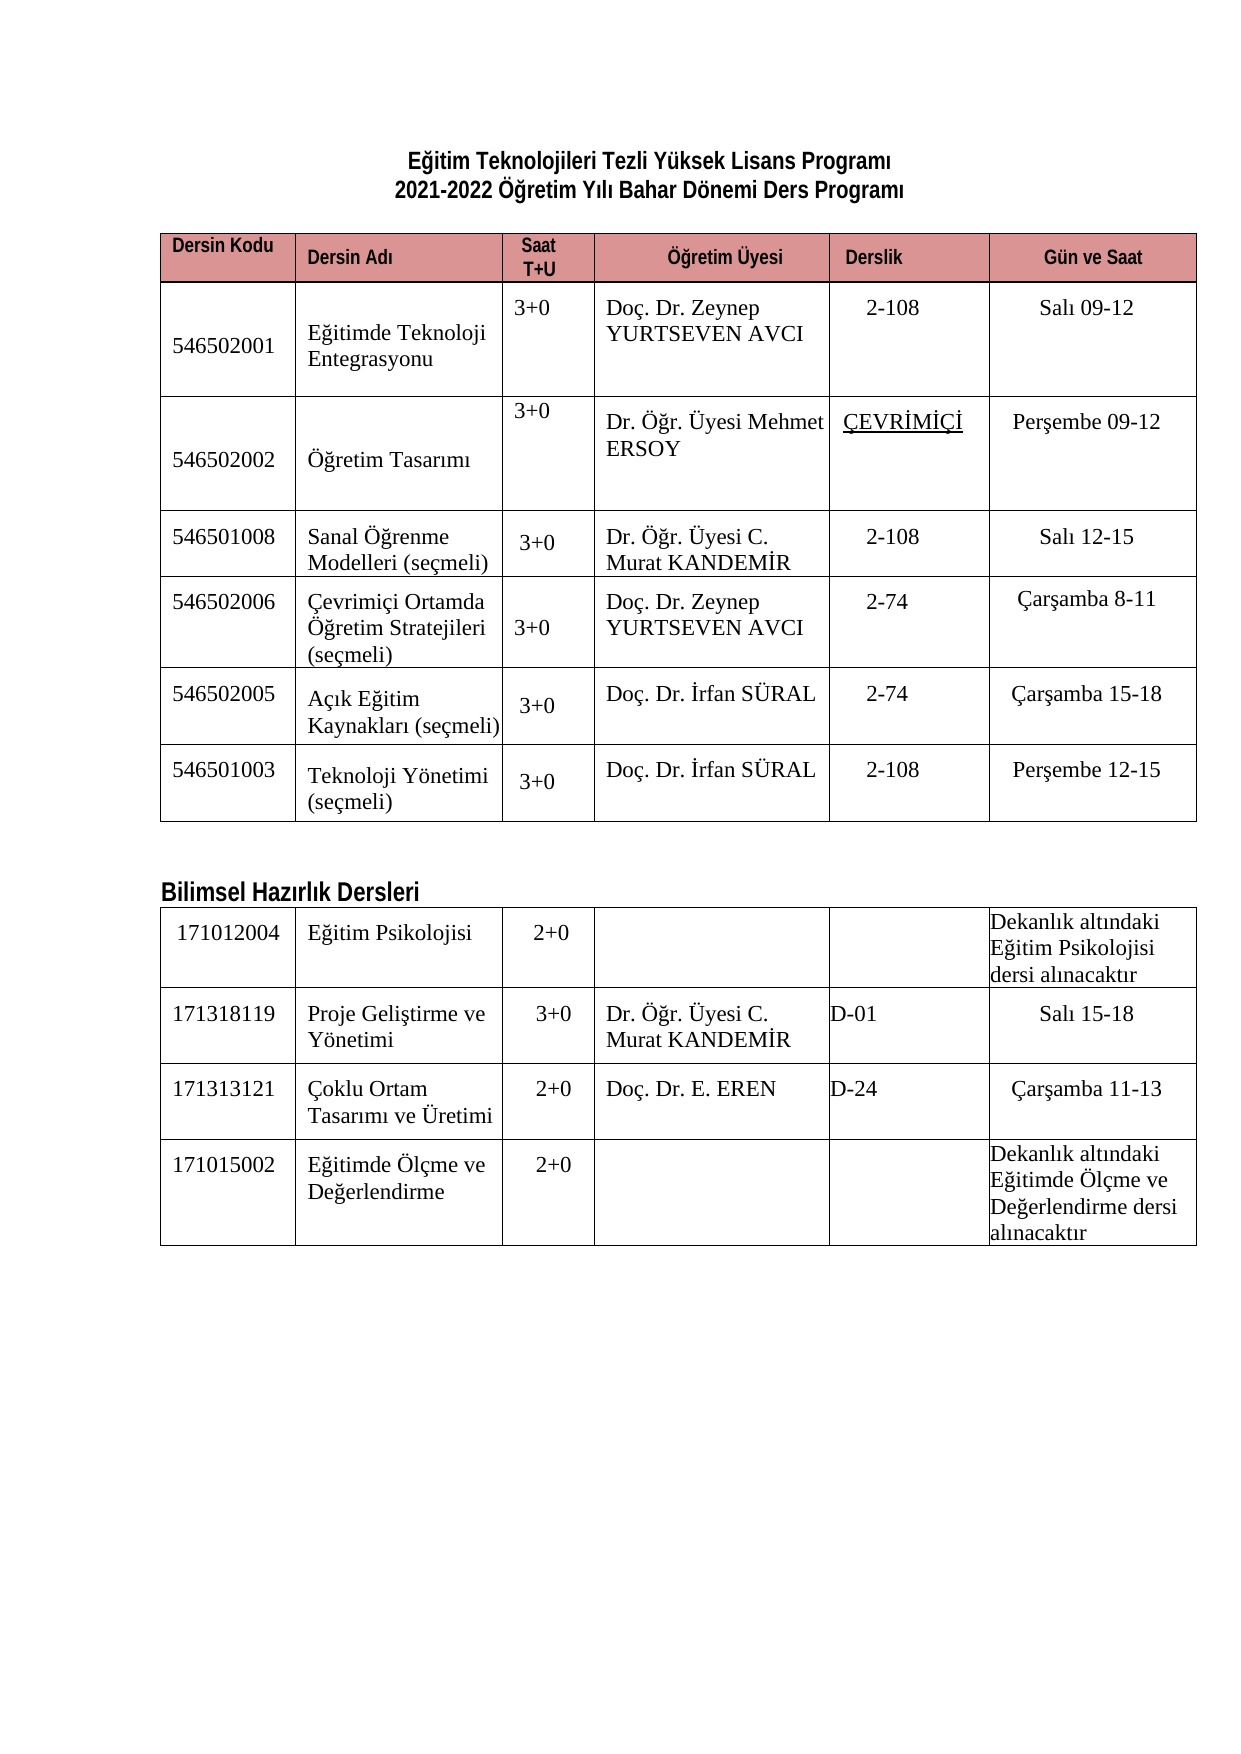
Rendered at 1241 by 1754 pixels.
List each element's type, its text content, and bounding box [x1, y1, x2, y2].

table_cell Dr. Öğr. Üyesi C. Murat KANDEMİR [595, 511, 829, 576]
table_cell Çarşamba 11-13 [990, 1064, 1196, 1139]
table_cell Teknoloji Yönetimi (seçmeli) [296, 745, 502, 821]
table_cell 2-108 [830, 283, 989, 396]
table_cell Sanal Öğrenme Modelleri (seçmeli) [296, 511, 502, 576]
table_cell 2-74 [830, 577, 989, 667]
table_cell D-24 [830, 1064, 989, 1139]
table_cell 3+0 [503, 283, 594, 396]
table_cell Öğretim Tasarımı [296, 397, 502, 510]
table_cell [595, 908, 829, 987]
table_cell Doç. Dr. İrfan SÜRAL [595, 745, 829, 821]
table_header Öğretim Üyesi [595, 234, 829, 281]
table_cell Çarşamba 15-18 [990, 668, 1196, 744]
table_cell 546502002 [161, 397, 295, 510]
table_cell 2+0 [503, 1064, 594, 1139]
table_cell Çevrimiçi Ortamda Öğretim Stratejileri (seçmeli) [296, 577, 502, 667]
table_cell 546501008 [161, 511, 295, 576]
table_cell Çarşamba 8-11 [990, 577, 1196, 667]
table_header Saat T+U [503, 234, 594, 281]
table_cell D-01 [830, 988, 989, 1063]
table_header Gün ve Saat [990, 234, 1196, 281]
table_cell 171318119 [161, 988, 295, 1063]
table_cell 2+0 [503, 908, 594, 987]
table_cell Perşembe 09-12 [990, 397, 1196, 510]
table_cell ÇEVRİMİÇİ [830, 397, 989, 510]
table_cell 2-108 [830, 511, 989, 576]
table_cell [595, 1140, 829, 1245]
text Eğitim Teknolojileri Tezli Yüksek Lisans Programı [148, 146, 1152, 174]
table_cell Doç. Dr. Zeynep YURTSEVEN AVCI [595, 283, 829, 396]
table_cell 546502001 [161, 283, 295, 396]
table_cell Eğitimde Ölçme ve Değerlendirme [296, 1140, 502, 1245]
table_cell Dekanlık altındaki Eğitimde Ölçme ve Değerlendirme dersi alınacaktır [990, 1140, 1196, 1245]
table_cell 3+0 [503, 397, 594, 510]
table_cell Eğitimde Teknoloji Entegrasyonu [296, 283, 502, 396]
table_cell 3+0 [503, 668, 594, 744]
table_cell Çoklu Ortam Tasarımı ve Üretimi [296, 1064, 502, 1139]
table_cell 3+0 [503, 577, 594, 667]
table_header Dersin Adı [296, 234, 502, 281]
table_cell Doç. Dr. E. EREN [595, 1064, 829, 1139]
table_cell 546501003 [161, 745, 295, 821]
table_cell Salı 09-12 [990, 283, 1196, 396]
table_cell 2-74 [830, 668, 989, 744]
table_cell 3+0 [503, 988, 594, 1063]
table_cell Perşembe 12-15 [990, 745, 1196, 821]
table_cell Dr. Öğr. Üyesi Mehmet ERSOY [595, 397, 829, 510]
table_cell 171015002 [161, 1140, 295, 1245]
table_cell 171313121 [161, 1064, 295, 1139]
table_cell 546502006 [161, 577, 295, 667]
table_cell Salı 15-18 [990, 988, 1196, 1063]
table_cell Proje Geliştirme ve Yönetimi [296, 988, 502, 1063]
table_cell 546502005 [161, 668, 295, 744]
text 2021-2022 Öğretim Yılı Bahar Dönemi Ders Programı [148, 175, 1152, 203]
table_cell Açık Eğitim Kaynakları (seçmeli) [296, 668, 502, 744]
table_cell 3+0 [503, 745, 594, 821]
table_cell 171012004 [161, 908, 295, 987]
table_cell [830, 908, 989, 987]
table_cell Bilimsel Hazırlık Dersleri [160, 822, 1197, 907]
table_cell Doç. Dr. İrfan SÜRAL [595, 668, 829, 744]
table_cell Dr. Öğr. Üyesi C. Murat KANDEMİR [595, 988, 829, 1063]
table_cell 2-108 [830, 745, 989, 821]
table_cell Salı 12-15 [990, 511, 1196, 576]
table_cell [830, 1140, 989, 1245]
table_cell Doç. Dr. Zeynep YURTSEVEN AVCI [595, 577, 829, 667]
table_header Dersin Kodu [161, 234, 295, 281]
table_cell 2+0 [503, 1140, 594, 1245]
table_cell Eğitim Psikolojisi [296, 908, 502, 987]
table_cell Dekanlık altındaki Eğitim Psikolojisi dersi alınacaktır [990, 908, 1196, 987]
table_cell 3+0 [503, 511, 594, 576]
table_header Derslik [830, 234, 989, 281]
